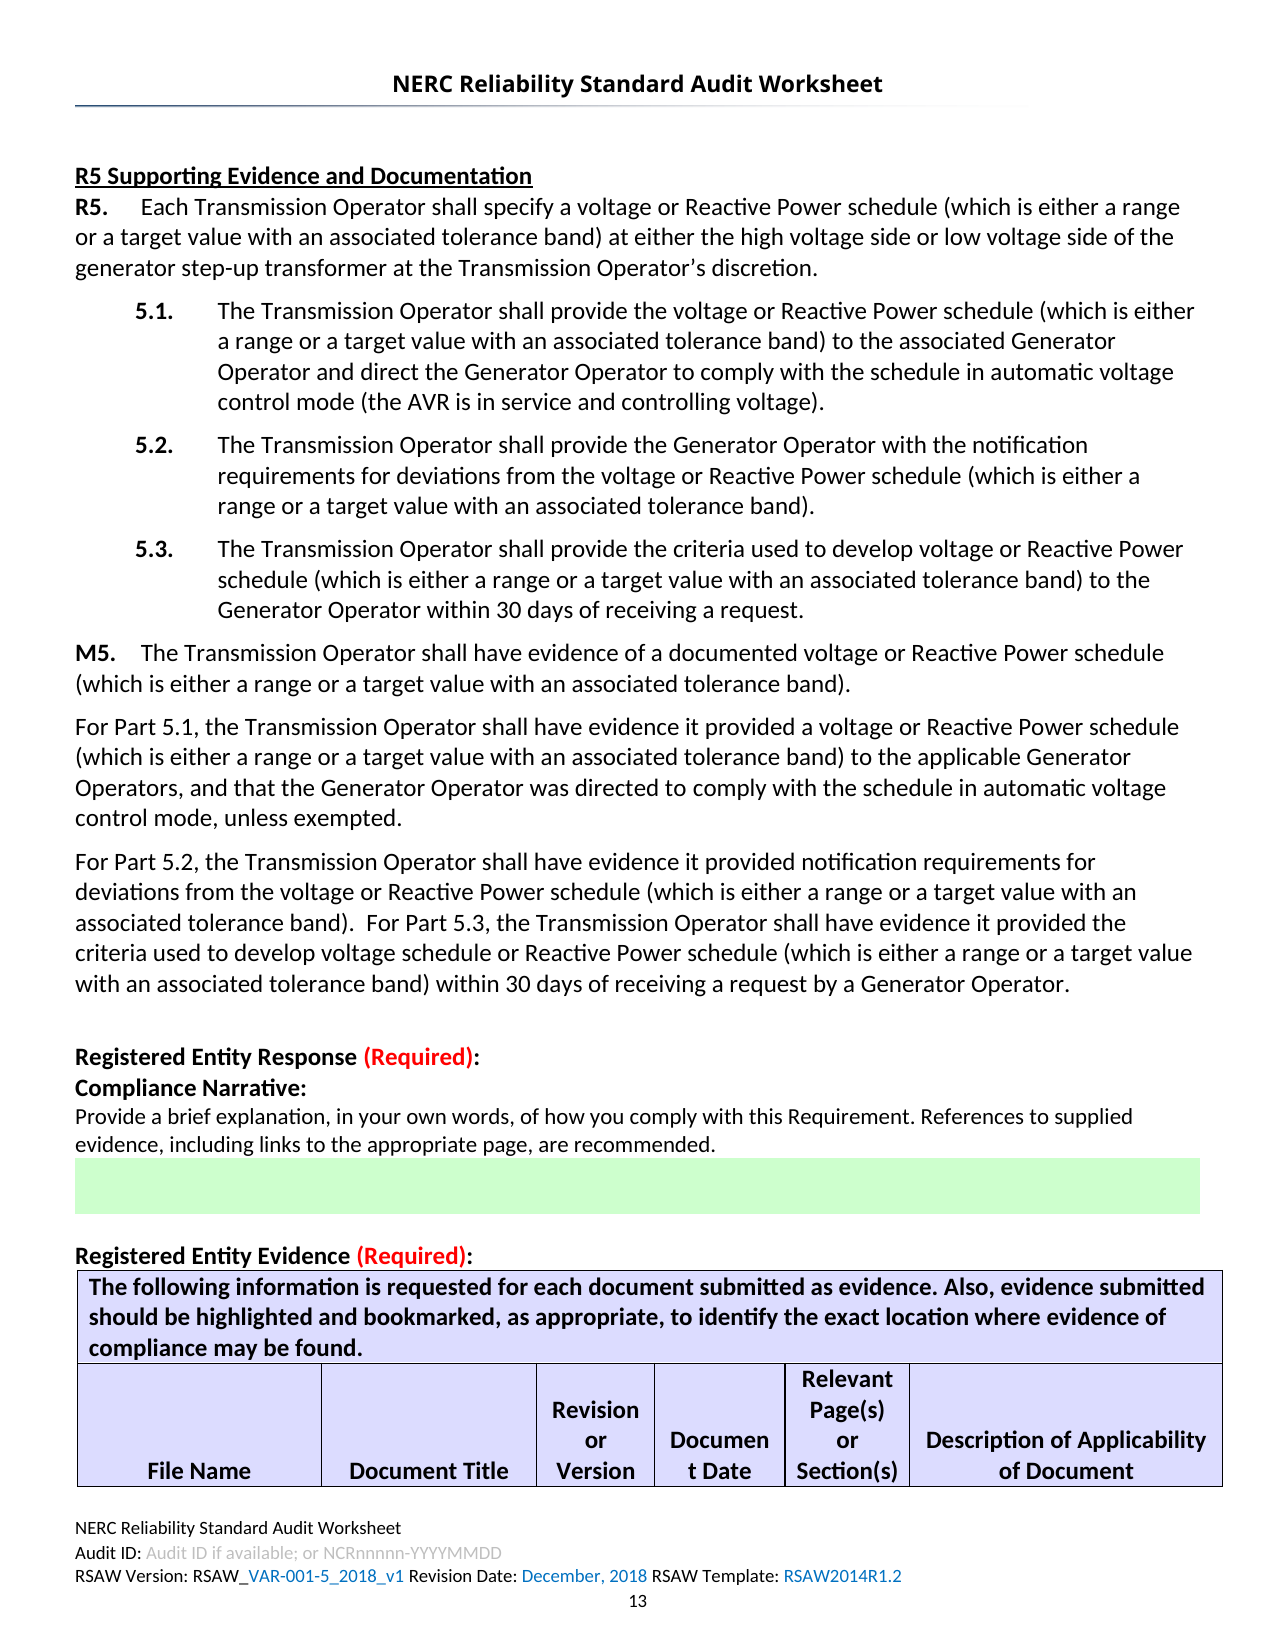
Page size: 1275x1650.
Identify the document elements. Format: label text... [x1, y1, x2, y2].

list The Transmission Operator shall provide the Generator Operator with the notification requirements for deviations from the voltage or Reactive Power schedule (which is either a range or a target value with an associated tolerance band). [135, 429, 1200, 521]
text Registered Entity Evidence (Required): [75, 1242, 1200, 1270]
table_cell Revision or Version [537, 1364, 654, 1486]
table_cell Description of Applicability of Document [910, 1364, 1222, 1486]
table_cell File Name [78, 1364, 321, 1486]
list The Transmission Operator shall provide the voltage or Reactive Power schedule (which is either a range or a target value with an associated tolerance band) to the associated Generator Operator and direct the Generator Operator to comply with the schedule in automatic voltage control mode (the AVR is in service and controlling voltage). [135, 295, 1200, 417]
text Provide a brief explanation, in your own words, of how you comply with this Requirement. References to supplied evidence, including links to the appropriate page, are recommended. [75, 1102, 1200, 1158]
text For Part 5.2, the Transmission Operator shall have evidence it provided notification requirements for deviations from the voltage or Reactive Power schedule (which is either a range or a target value with an associated tolerance band). For Part 5.3, the Transmission Operator shall have evidence it provided the criteria used to develop voltage schedule or Reactive Power schedule (which is either a range or a target value with an associated tolerance band) within 30 days of receiving a request by a Generator Operator. [75, 846, 1200, 998]
table_cell Document Title [322, 1364, 536, 1486]
list The Transmission Operator shall have evidence of a documented voltage or Reactive Power schedule (which is either a range or a target value with an associated tolerance band). [75, 637, 1200, 698]
text R5 Supporting Evidence and Documentation [75, 160, 1200, 191]
text Compliance Narrative: [75, 1072, 1200, 1102]
text For Part 5.1, the Transmission Operator shall have evidence it provided a voltage or Reactive Power schedule (which is either a range or a target value with an associated tolerance band) to the applicable Generator Operators, and that the Generator Operator was directed to comply with the schedule in automatic voltage control mode, unless exempted. [75, 711, 1200, 833]
list The Transmission Operator shall provide the criteria used to develop voltage or Reactive Power schedule (which is either a range or a target value with an associated tolerance band) to the Generator Operator within 30 days of receiving a request. [135, 533, 1200, 625]
list Each Transmission Operator shall specify a voltage or Reactive Power schedule (which is either a range or a target value with an associated tolerance band) at either the high voltage side or low voltage side of the generator step-up transformer at the Transmission Operator’s discretion. [75, 191, 1200, 282]
table_cell Document Date [655, 1364, 784, 1486]
picture [75, 105, 1052, 114]
table_cell Relevant Page(s) or Section(s) [786, 1364, 909, 1486]
table_header The following information is requested for each document submitted as evidence. Also, evidence submitted should be highlighted and bookmarked, as appropriate, to identify the exact location where evidence of compliance may be found. [78, 1271, 1222, 1362]
text Registered Entity Response (Required): [75, 1041, 1200, 1072]
